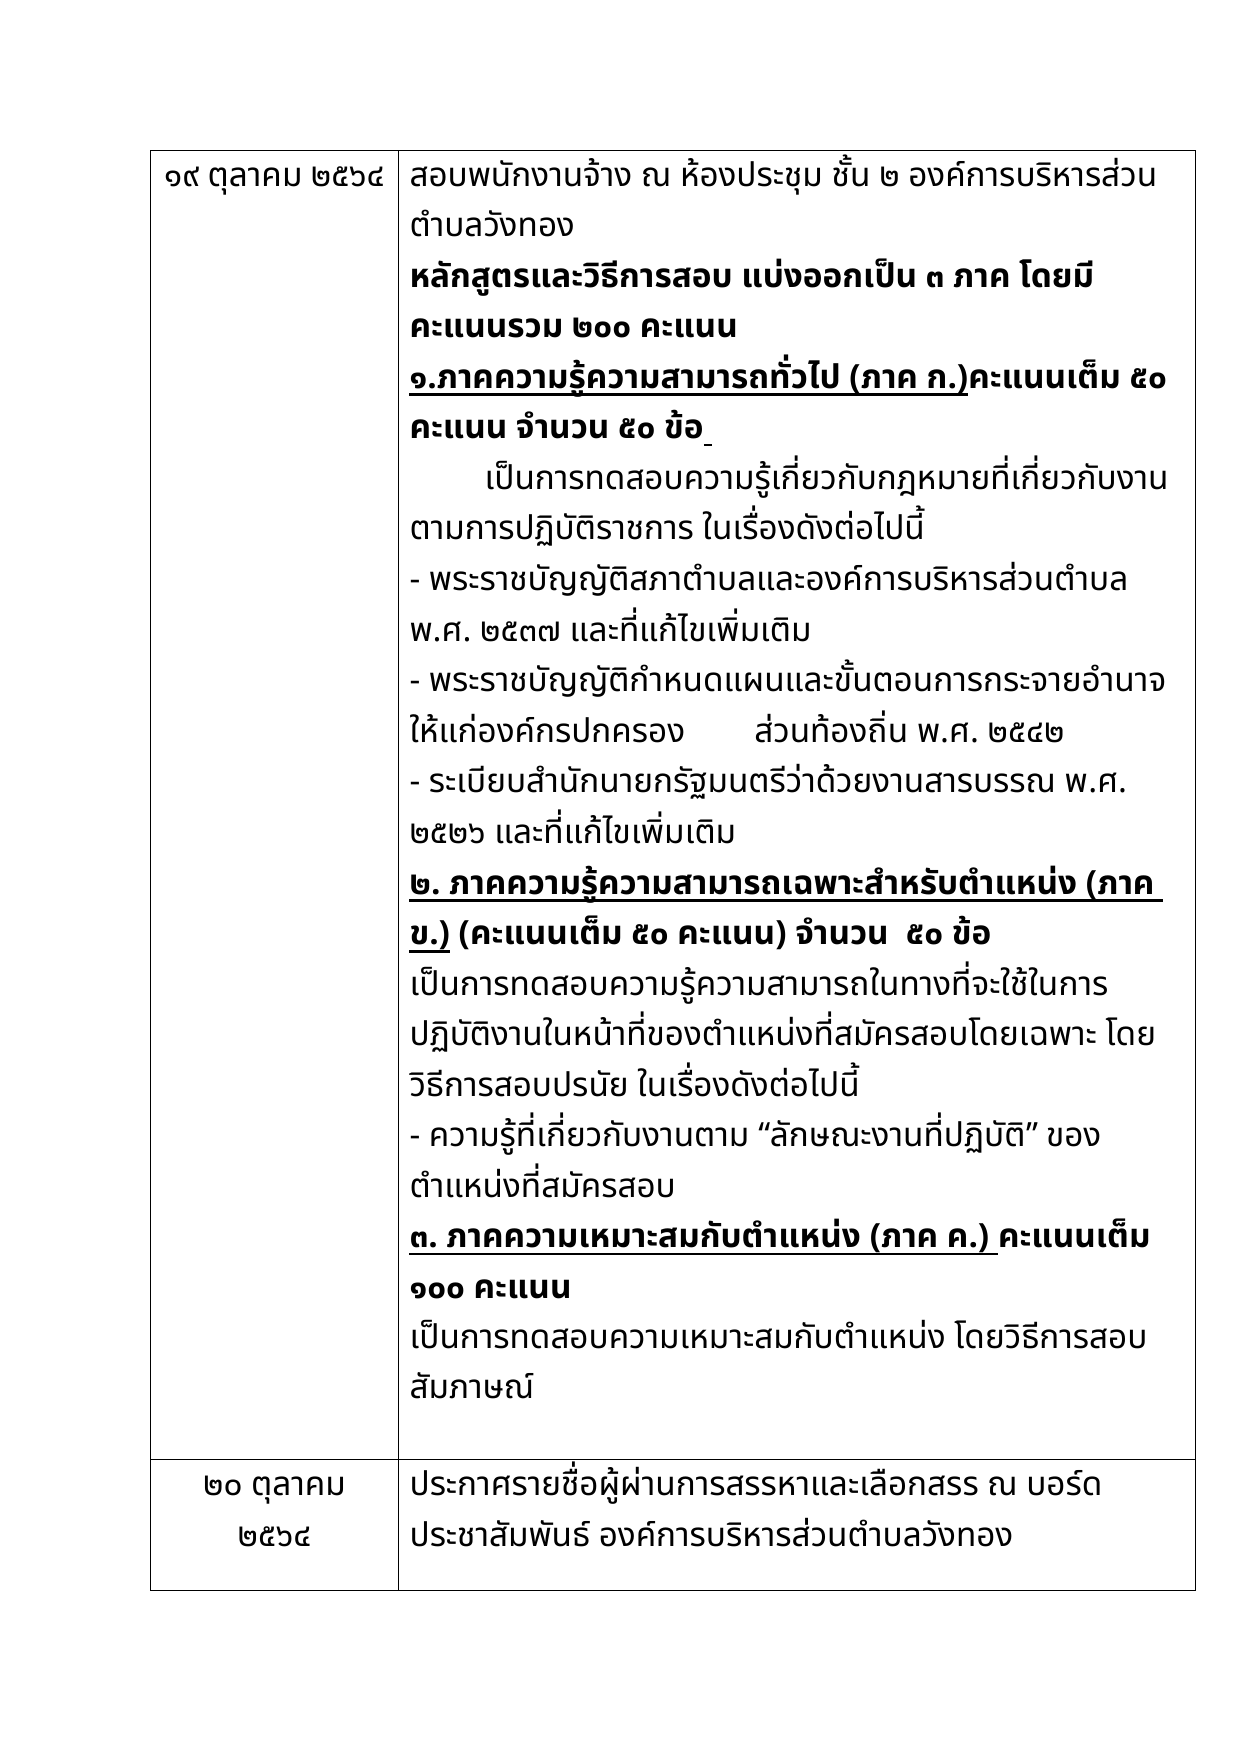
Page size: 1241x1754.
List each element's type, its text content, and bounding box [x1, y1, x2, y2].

table_cell ๒๐ ตุลาคม ๒๕๖๔ [151, 1460, 398, 1590]
table_cell ๑๙ ตุลาคม ๒๕๖๔ [151, 151, 398, 1459]
table_cell สอบพนักงานจ้าง ณ ห้องประชุม ชั้น ๒ องค์การบริหารส่วนตำบลวังทอง หลักสูตรและวิธีการสอบ แบ่งออกเป็น ๓ ภาค โดยมีคะแนนรวม ๒๐๐ คะแนน ๑.ภาคความรู้ความสามารถทั่วไป (ภาค ก.)คะแนนเต็ม ๕๐ คะแนน จำนวน ๕๐ ข้อ เป็นการทดสอบความรู้เกี่ยวกับกฎหมายที่เกี่ยวกับงานตามการปฏิบัติราชการ ในเรื่องดังต่อไปนี้ - พระราชบัญญัติสภาตำบลและองค์การบริหารส่วนตำบล พ.ศ. ๒๕๓๗ และที่แก้ไขเพิ่มเติม - พระราชบัญญัติกำหนดแผนและขั้นตอนการกระจายอำนาจให้แก่องค์กรปกครอง ส่วนท้องถิ่น พ.ศ. ๒๕๔๒ - ระเบียบสำนักนายกรัฐมนตรีว่าด้วยงานสารบรรณ พ.ศ. ๒๕๒๖ และที่แก้ไขเพิ่มเติม ๒. ภาคความรู้ความสามารถเฉพาะสำหรับตำแหน่ง (ภาค ข.) (คะแนนเต็ม ๕๐ คะแนน) จำนวน ๕๐ ข้อ เป็นการทดสอบความรู้ความสามารถในทางที่จะใช้ในการปฏิบัติงานในหน้าที่ของตำแหน่งที่สมัครสอบโดยเฉพาะ โดยวิธีการสอบปรนัย ในเรื่องดังต่อไปนี้ - ความรู้ที่เกี่ยวกับงานตาม “ลักษณะงานที่ปฏิบัติ” ของตำแหน่งที่สมัครสอบ ๓. ภาคความเหมาะสมกับตำแหน่ง (ภาค ค.) คะแนนเต็ม ๑๐๐ คะแนน เป็นการทดสอบความเหมาะสมกับตำแหน่ง โดยวิธีการสอบสัมภาษณ์ [399, 151, 1195, 1459]
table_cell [399, 1460, 1195, 1590]
